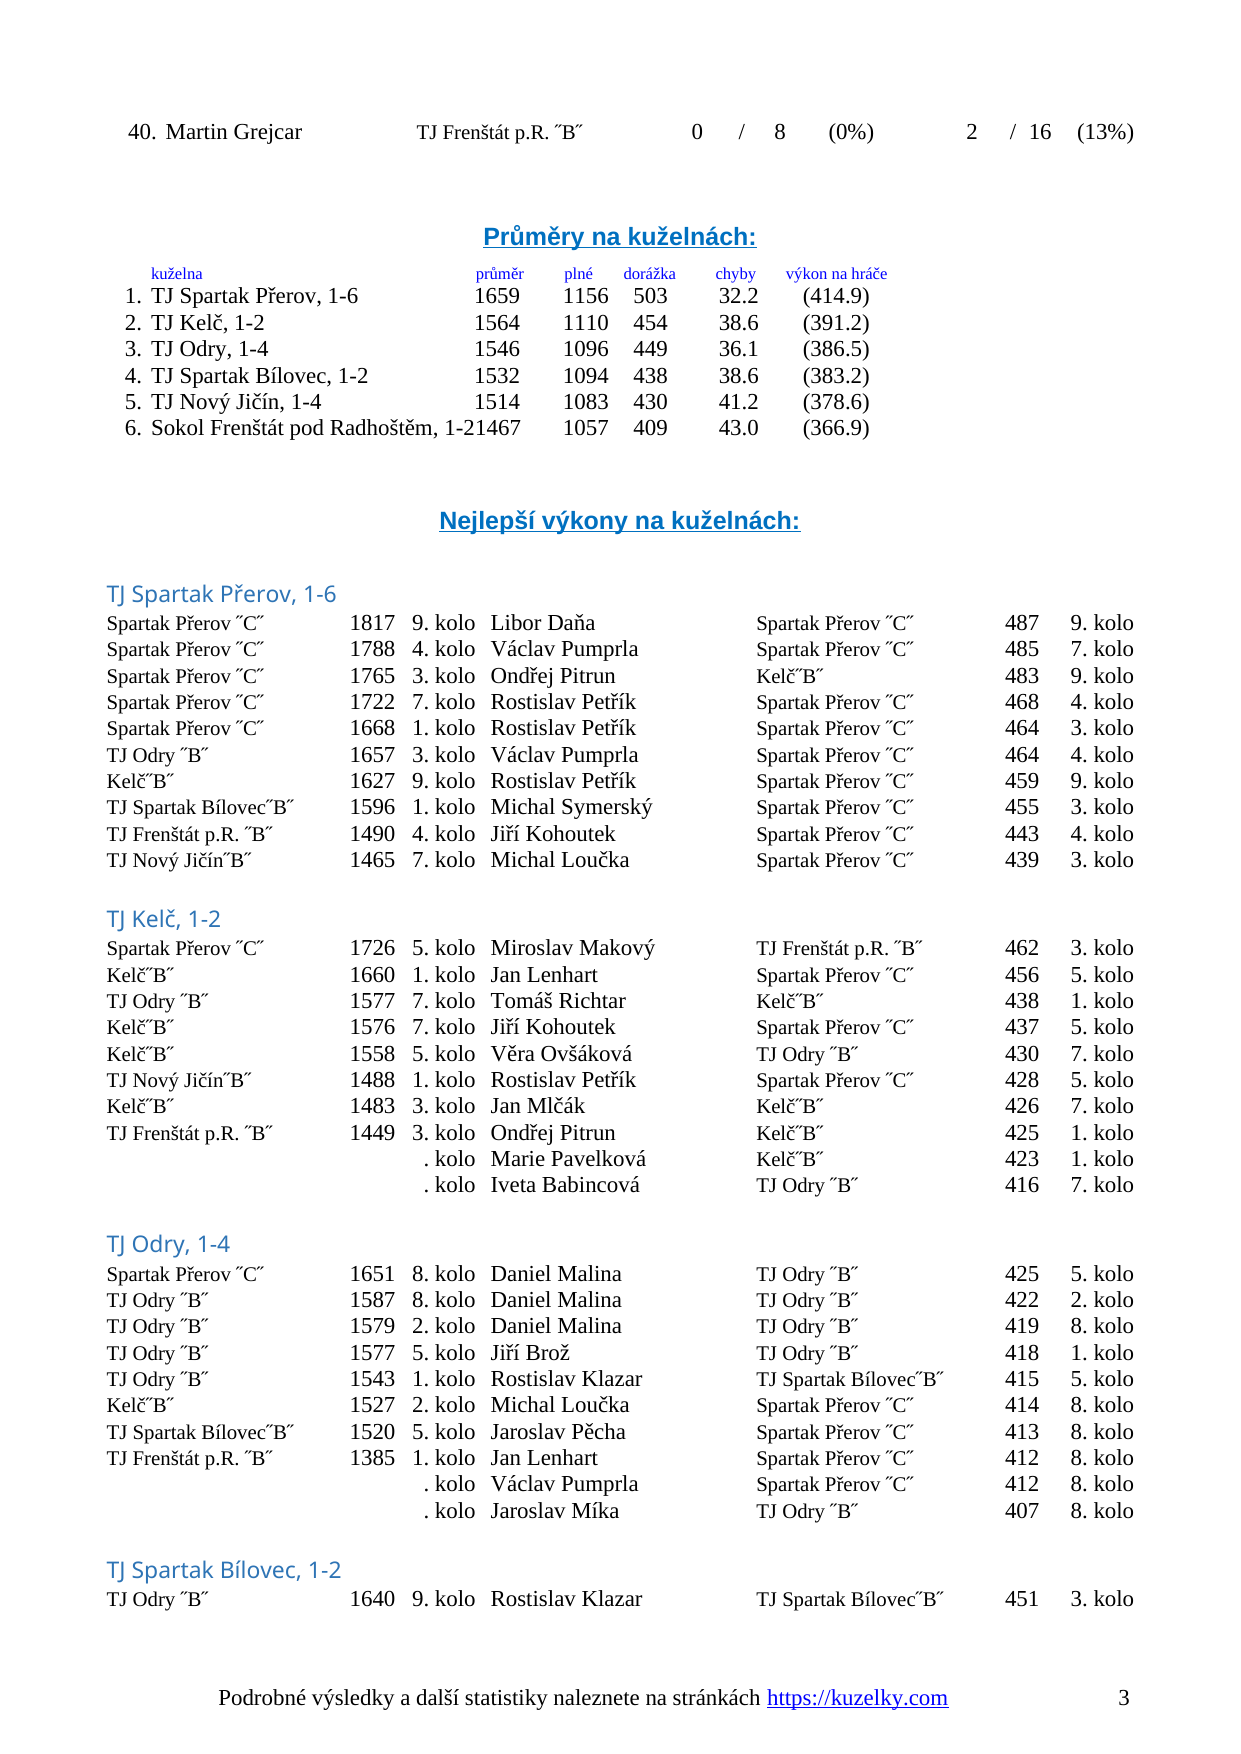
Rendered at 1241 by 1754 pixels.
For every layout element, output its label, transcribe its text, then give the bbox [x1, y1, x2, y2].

text TJ Odry ˝B˝ 1577 5. kolo Jiří Brož TJ Odry ˝B˝ 418 1. kolo [106, 1339, 1134, 1365]
text TJ Odry ˝B˝ 1640 9. kolo Rostislav Klazar TJ Spartak Bílovec˝B˝ 451 3. kolo [106, 1585, 1134, 1611]
text Spartak Přerov ˝C˝ 1668 1. kolo Rostislav Petřík Spartak Přerov ˝C˝ 464 3. kolo [106, 714, 1134, 741]
text 5. TJ Nový Jičín, 1-4 1514 1083 430 41.2 (378.6) [106, 388, 1134, 414]
text TJ Frenštát p.R. ˝B˝ 1385 1. kolo Jan Lenhart Spartak Přerov ˝C˝ 412 8. kolo [106, 1444, 1134, 1470]
text Kelč˝B˝ 1627 9. kolo Rostislav Petřík Spartak Přerov ˝C˝ 459 9. kolo [106, 767, 1134, 793]
text TJ Odry ˝B˝ 1587 8. kolo Daniel Malina TJ Odry ˝B˝ 422 2. kolo [106, 1286, 1134, 1312]
text Spartak Přerov ˝C˝ 1722 7. kolo Rostislav Petřík Spartak Přerov ˝C˝ 468 4. kolo [106, 688, 1134, 714]
text TJ Frenštát p.R. ˝B˝ 1449 3. kolo Ondřej Pitrun Kelč˝B˝ 425 1. kolo [106, 1119, 1134, 1145]
text TJ Nový Jičín˝B˝ 1488 1. kolo Rostislav Petřík Spartak Přerov ˝C˝ 428 5. kolo [106, 1066, 1134, 1092]
text TJ Odry ˝B˝ 1579 2. kolo Daniel Malina TJ Odry ˝B˝ 419 8. kolo [106, 1312, 1134, 1339]
text . kolo Jaroslav Míka TJ Odry ˝B˝ 407 8. kolo [106, 1497, 1134, 1523]
text TJ Odry ˝B˝ 1657 3. kolo Václav Pumprla Spartak Přerov ˝C˝ 464 4. kolo [106, 741, 1134, 767]
text 4. TJ Spartak Bílovec, 1-2 1532 1094 438 38.6 (383.2) [106, 362, 1134, 388]
text TJ Odry ˝B˝ 1577 7. kolo Tomáš Richtar Kelč˝B˝ 438 1. kolo [106, 987, 1134, 1013]
text 6. Sokol Frenštát pod Radhoštěm, 1-2 1467 1057 409 43.0 (366.9) [106, 414, 1134, 441]
text Spartak Přerov ˝C˝ 1788 4. kolo Václav Pumprla Spartak Přerov ˝C˝ 485 7. kolo [106, 635, 1134, 662]
text 1. TJ Spartak Přerov, 1-6 1659 1156 503 32.2 (414.9) [106, 283, 1134, 309]
text 2. TJ Kelč, 1-2 1564 1110 454 38.6 (391.2) [106, 309, 1134, 335]
text kuželna průměr plné dorážka chyby výkon na hráče [106, 263, 1134, 283]
text Spartak Přerov ˝C˝ 1817 9. kolo Libor Daňa Spartak Přerov ˝C˝ 487 9. kolo [106, 609, 1134, 635]
text TJ Spartak Bílovec˝B˝ 1520 5. kolo Jaroslav Pěcha Spartak Přerov ˝C˝ 413 8. kolo [106, 1418, 1134, 1444]
text . kolo Václav Pumprla Spartak Přerov ˝C˝ 412 8. kolo [106, 1470, 1134, 1497]
subtitle TJ Odry, 1-4 [106, 1228, 1134, 1259]
text . kolo Marie Pavelková Kelč˝B˝ 423 1. kolo [106, 1145, 1134, 1171]
subtitle TJ Kelč, 1-2 [106, 903, 1134, 934]
text TJ Odry ˝B˝ 1543 1. kolo Rostislav Klazar TJ Spartak Bílovec˝B˝ 415 5. kolo [106, 1365, 1134, 1391]
text Spartak Přerov ˝C˝ 1726 5. kolo Miroslav Makový TJ Frenštát p.R. ˝B˝ 462 3. kolo [106, 934, 1134, 961]
text TJ Nový Jičín˝B˝ 1465 7. kolo Michal Loučka Spartak Přerov ˝C˝ 439 3. kolo [106, 846, 1134, 872]
text Spartak Přerov ˝C˝ 1765 3. kolo Ondřej Pitrun Kelč˝B˝ 483 9. kolo [106, 662, 1134, 688]
text Kelč˝B˝ 1527 2. kolo Michal Loučka Spartak Přerov ˝C˝ 414 8. kolo [106, 1391, 1134, 1418]
text Průměry na kuželnách: [94, 222, 1145, 251]
text TJ Spartak Bílovec˝B˝ 1596 1. kolo Michal Symerský Spartak Přerov ˝C˝ 455 3. kolo [106, 793, 1134, 820]
subtitle TJ Spartak Přerov, 1-6 [106, 578, 1134, 609]
text Kelč˝B˝ 1558 5. kolo Věra Ovšáková TJ Odry ˝B˝ 430 7. kolo [106, 1040, 1134, 1066]
text Nejlepší výkony na kuželnách: [94, 506, 1145, 535]
text 40. Martin Grejcar TJ Frenštát p.R. ˝B˝ 0 / 8 (0%) 2 / 16 (13%) [106, 118, 1134, 144]
text . kolo Iveta Babincová TJ Odry ˝B˝ 416 7. kolo [106, 1171, 1134, 1198]
text TJ Frenštát p.R. ˝B˝ 1490 4. kolo Jiří Kohoutek Spartak Přerov ˝C˝ 443 4. kolo [106, 820, 1134, 846]
text Kelč˝B˝ 1483 3. kolo Jan Mlčák Kelč˝B˝ 426 7. kolo [106, 1092, 1134, 1119]
text 3. TJ Odry, 1-4 1546 1096 449 36.1 (386.5) [106, 335, 1134, 362]
text Kelč˝B˝ 1660 1. kolo Jan Lenhart Spartak Přerov ˝C˝ 456 5. kolo [106, 961, 1134, 987]
text Spartak Přerov ˝C˝ 1651 8. kolo Daniel Malina TJ Odry ˝B˝ 425 5. kolo [106, 1259, 1134, 1286]
text Kelč˝B˝ 1576 7. kolo Jiří Kohoutek Spartak Přerov ˝C˝ 437 5. kolo [106, 1013, 1134, 1040]
subtitle TJ Spartak Bílovec, 1-2 [106, 1554, 1134, 1585]
